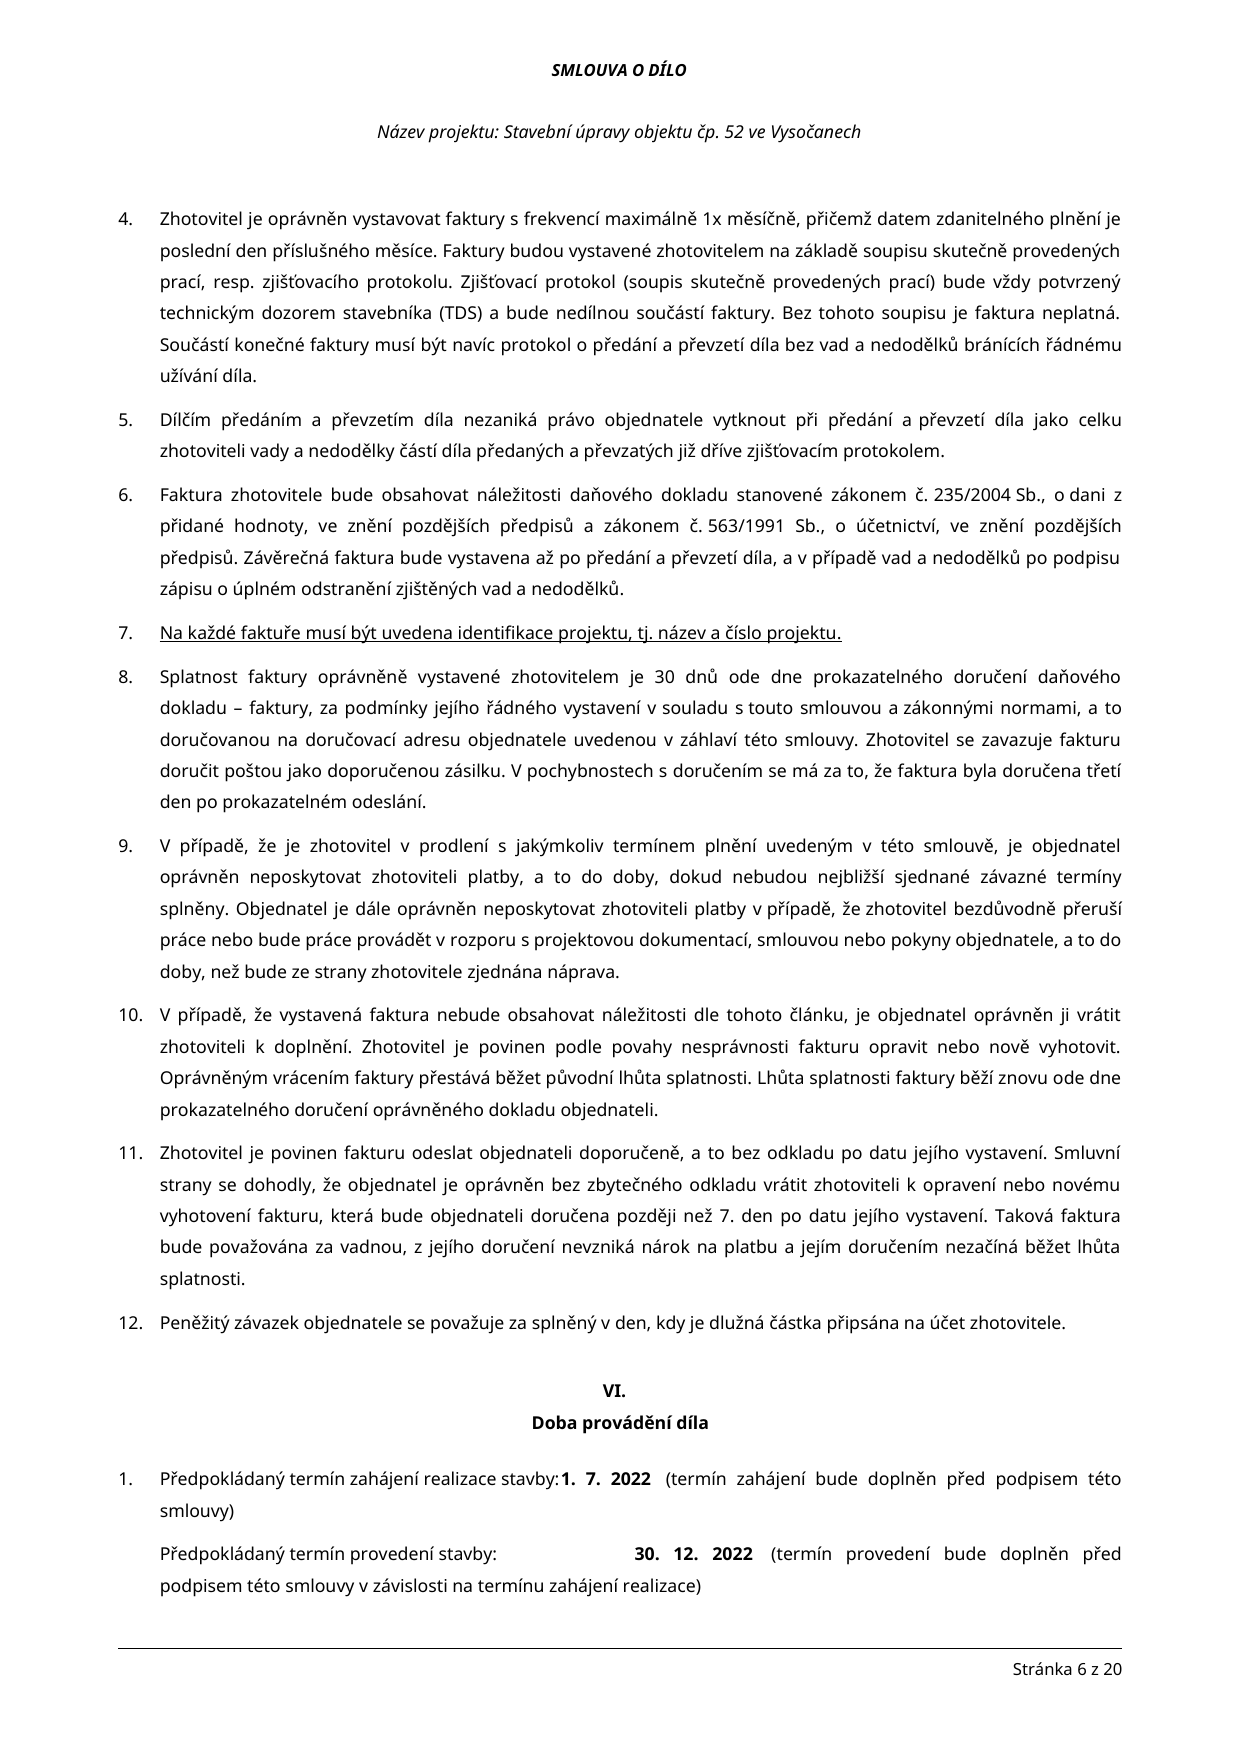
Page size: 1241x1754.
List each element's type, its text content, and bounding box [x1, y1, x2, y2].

text Na každé faktuře musí být uvedena identifikace projektu, tj. název a číslo projektu. [118, 621, 1122, 645]
text Doba provádění díla [118, 1410, 1122, 1434]
text V případě, že je zhotovitel v prodlení s jakýmkoliv termínem plnění uvedeným v této smlouvě, je objednatel oprávněn neposkytovat zhotoviteli platby, a to do doby, dokud nebudou nejbližší sjednané závazné termíny splněny. Objednatel je dále oprávněn neposkytovat zhotoviteli platby v případě, že zhotovitel bezdůvodně přeruší práce nebo bude práce provádět v rozporu s projektovou dokumentací, smlouvou nebo pokyny objednatele, a to do doby, než bude ze strany zhotovitele zjednána náprava. [118, 834, 1122, 983]
text Předpokládaný termín zahájení realizace stavby: 1. 7. 2022 (termín zahájení bude doplněn před podpisem této smlouvy) [118, 1467, 1122, 1522]
text V případě, že vystavená faktura nebude obsahovat náležitosti dle tohoto článku, je objednatel oprávněn ji vrátit zhotoviteli k doplnění. Zhotovitel je povinen podle povahy nesprávnosti fakturu opravit nebo nově vyhotovit. Oprávněným vrácením faktury přestává běžet původní lhůta splatnosti. Lhůta splatnosti faktury běží znovu ode dne prokazatelného doručení oprávněného dokladu objednateli. [118, 1003, 1122, 1121]
text Dílčím předáním a převzetím díla nezaniká právo objednatele vytknout při předání a převzetí díla jako celku zhotoviteli vady a nedodělky částí díla předaných a převzatých již dříve zjišťovacím protokolem. [118, 407, 1122, 463]
text Peněžitý závazek objednatele se považuje za splněný v den, kdy je dlužná částka připsána na účet zhotovitele. [118, 1310, 1122, 1334]
text Faktura zhotovitele bude obsahovat náležitosti daňového dokladu stanovené zákonem č. 235/2004 Sb., o dani z přidané hodnoty, ve znění pozdějších předpisů a zákonem č. 563/1991 Sb., o účetnictví, ve znění pozdějších předpisů. Závěrečná faktura bude vystavena až po předání a převzetí díla, a v případě vad a nedodělků po podpisu zápisu o úplném odstranění zjištěných vad a nedodělků. [118, 483, 1122, 601]
text Zhotovitel je povinen fakturu odeslat objednateli doporučeně, a to bez odkladu po datu jejího vystavení. Smluvní strany se dohodly, že objednatel je oprávněn bez zbytečného odkladu vrátit zhotoviteli k opravení nebo novému vyhotovení fakturu, která bude objednateli doručena později než 7. den po datu jejího vystavení. Taková faktura bude považována za vadnou, z jejího doručení nevzniká nárok na platbu a jejím doručením nezačíná běžet lhůta splatnosti. [118, 1141, 1122, 1290]
list Předpokládaný termín provedení stavby: 30. 12. 2022 (termín provedení bude doplněn před podpisem této smlouvy v závislosti na termínu zahájení realizace) [159, 1542, 1122, 1597]
text Zhotovitel je oprávněn vystavovat faktury s frekvencí maximálně 1x měsíčně, přičemž datem zdanitelného plnění je poslední den příslušného měsíce. Faktury budou vystavené zhotovitelem na základě soupisu skutečně provedených prací, resp. zjišťovacího protokolu. Zjišťovací protokol (soupis skutečně provedených prací) bude vždy potvrzený technickým dozorem stavebníka (TDS) a bude nedílnou součástí faktury. Bez tohoto soupisu je faktura neplatná. Součástí konečné faktury musí být navíc protokol o předání a převzetí díla bez vad a nedodělků bránících řádnému užívání díla. [118, 207, 1122, 388]
text Splatnost faktury oprávněně vystavené zhotovitelem je 30 dnů ode dne prokazatelného doručení daňového dokladu – faktury, za podmínky jejího řádného vystavení v souladu s touto smlouvou a zákonnými normami, a to doručovanou na doručovací adresu objednatele uvedenou v záhlaví této smlouvy. Zhotovitel se zavazuje fakturu doručit poštou jako doporučenou zásilku. V pochybnostech s doručením se má za to, že faktura byla doručena třetí den po prokazatelném odeslání. [118, 664, 1122, 814]
